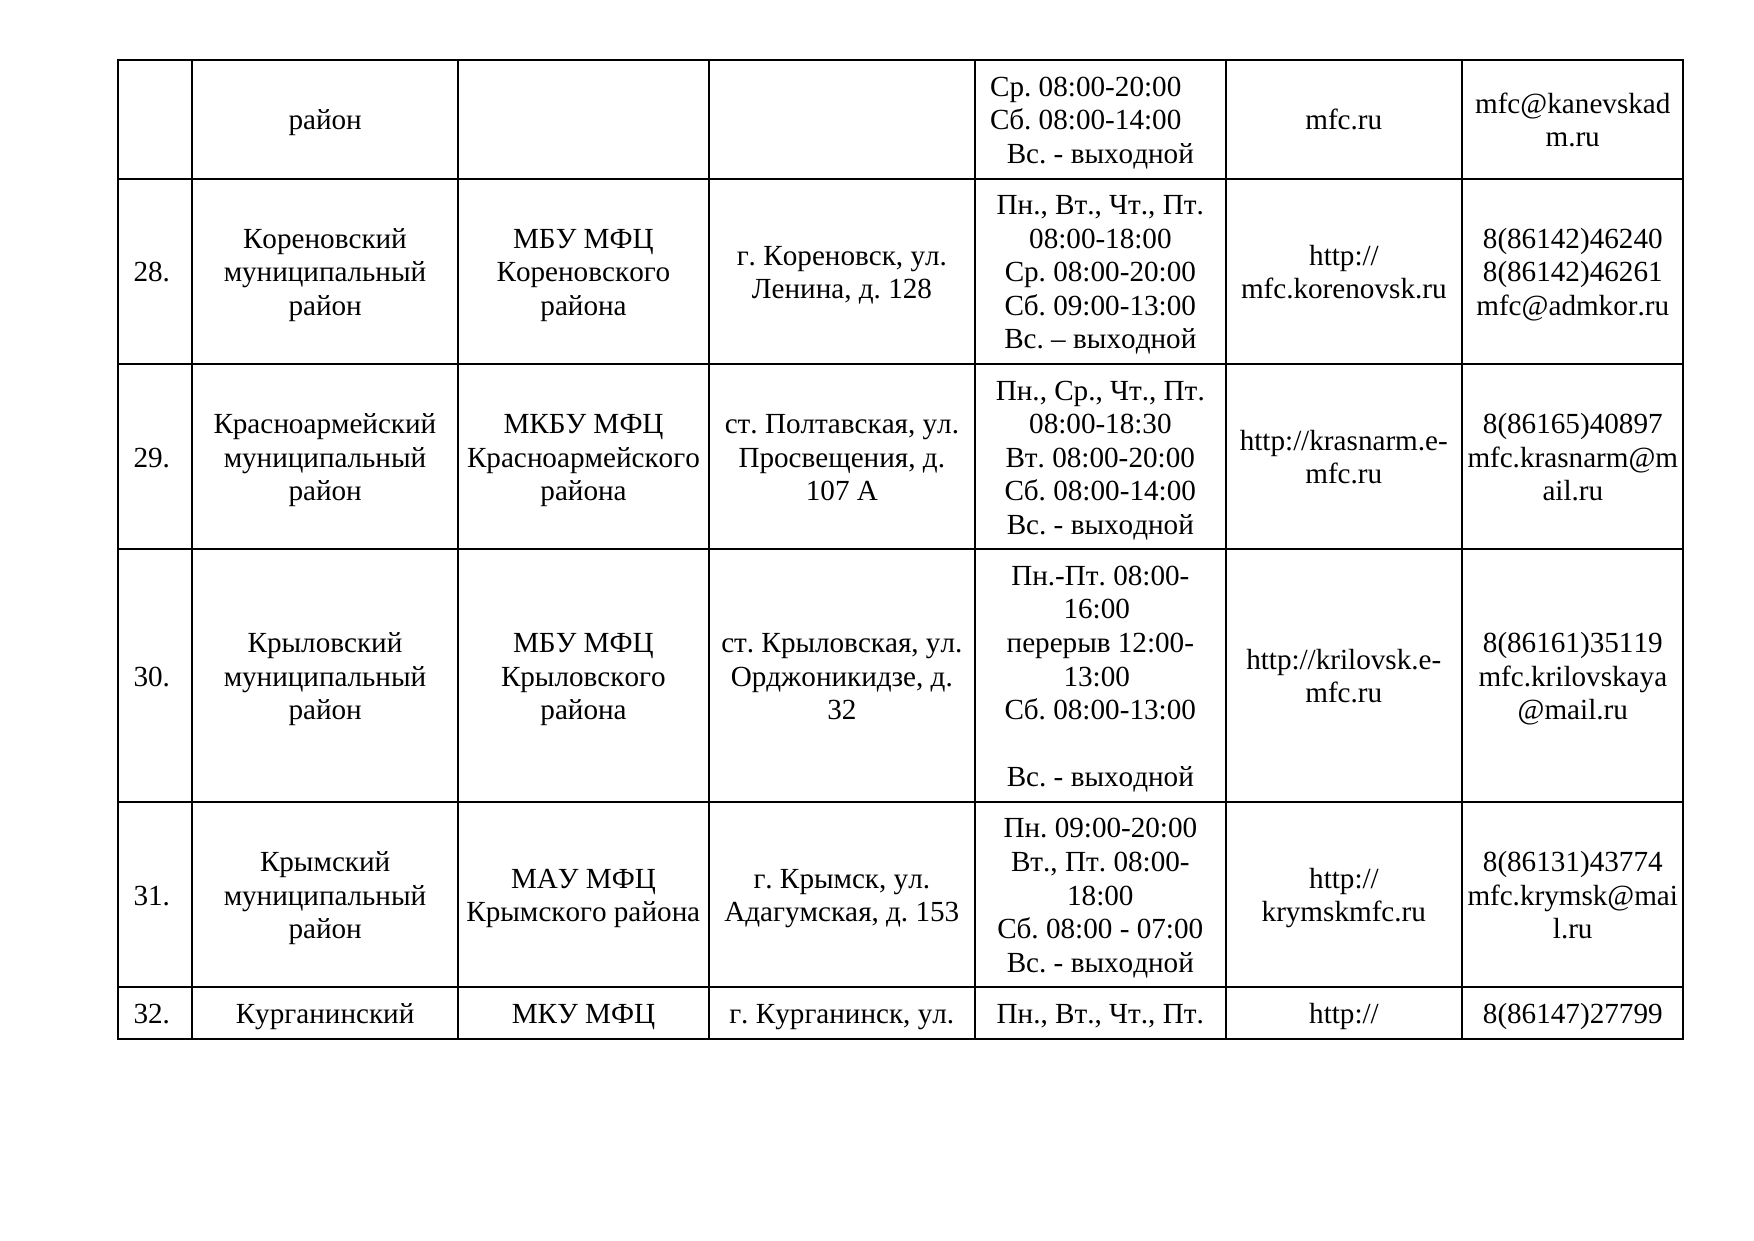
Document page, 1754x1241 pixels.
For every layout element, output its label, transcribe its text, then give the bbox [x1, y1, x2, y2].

table_cell [119, 988, 191, 1037]
table_cell МАУ МФЦ Крымского района [459, 803, 708, 986]
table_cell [1227, 988, 1461, 1037]
table_cell [119, 180, 191, 363]
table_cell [193, 988, 457, 1037]
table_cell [710, 61, 974, 177]
table_cell http://krasnarm.e-mfc.ru [1227, 365, 1461, 548]
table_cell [1463, 988, 1682, 1037]
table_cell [976, 61, 1225, 177]
table_cell г. Кореновск, ул. Ленина, д. 128 [710, 180, 974, 363]
table_cell г. Крымск, ул. Адагумская, д. 153 [710, 803, 974, 986]
table_cell http://krilovsk.e-mfc.ru [1227, 550, 1461, 801]
table_cell Кореновский муниципальный район [193, 180, 457, 363]
table_cell [119, 61, 191, 177]
table_cell МКБУ МФЦ Красноармейского района [459, 365, 708, 548]
table_cell 8(86165)40897 mfc.krasnarm@mail.ru [1463, 365, 1682, 548]
table_cell 8(86131)43774 mfc.krymsk@mail.ru [1463, 803, 1682, 986]
table_cell [119, 803, 191, 986]
table_cell МБУ МФЦ Крыловского района [459, 550, 708, 801]
table_cell ст. Крыловская, ул. Орджоникидзе, д. 32 [710, 550, 974, 801]
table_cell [459, 61, 708, 177]
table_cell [193, 61, 457, 177]
table_cell Пн.-Пт. 08:00-16:00 перерыв 12:00-13:00 Сб. 08:00-13:00 Вс. - выходной [976, 550, 1225, 801]
table_cell Пн. 09:00-20:00 Вт., Пт. 08:00-18:00 Сб. 08:00 - 07:00 Вс. - выходной [976, 803, 1225, 986]
table_cell [119, 365, 191, 548]
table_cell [1227, 61, 1461, 177]
table_cell Крыловский муниципальный район [193, 550, 457, 801]
table_cell Крымский муниципальный район [193, 803, 457, 986]
table_cell 8(86161)35119 mfc.krilovskaya@mail.ru [1463, 550, 1682, 801]
table_cell МБУ МФЦ Кореновского района [459, 180, 708, 363]
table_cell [1463, 61, 1682, 177]
table_cell http://mfc.korenovsk.ru [1227, 180, 1461, 363]
table_cell Пн., Вт., Чт., Пт. 08:00-18:00 Ср. 08:00-20:00 Сб. 09:00-13:00 Вс. – выходной [976, 180, 1225, 363]
table_cell http://krymskmfc.ru [1227, 803, 1461, 986]
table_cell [710, 988, 974, 1037]
table_cell Красноармейский муниципальный район [193, 365, 457, 548]
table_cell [459, 988, 708, 1037]
table_cell Пн., Ср., Чт., Пт. 08:00-18:30 Вт. 08:00-20:00 Сб. 08:00-14:00 Вс. - выходной [976, 365, 1225, 548]
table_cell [976, 988, 1225, 1037]
table_cell [119, 550, 191, 801]
table_cell ст. Полтавская, ул. Просвещения, д. 107 А [710, 365, 974, 548]
table_cell 8(86142)46240 8(86142)46261 mfc@admkor.ru [1463, 180, 1682, 363]
